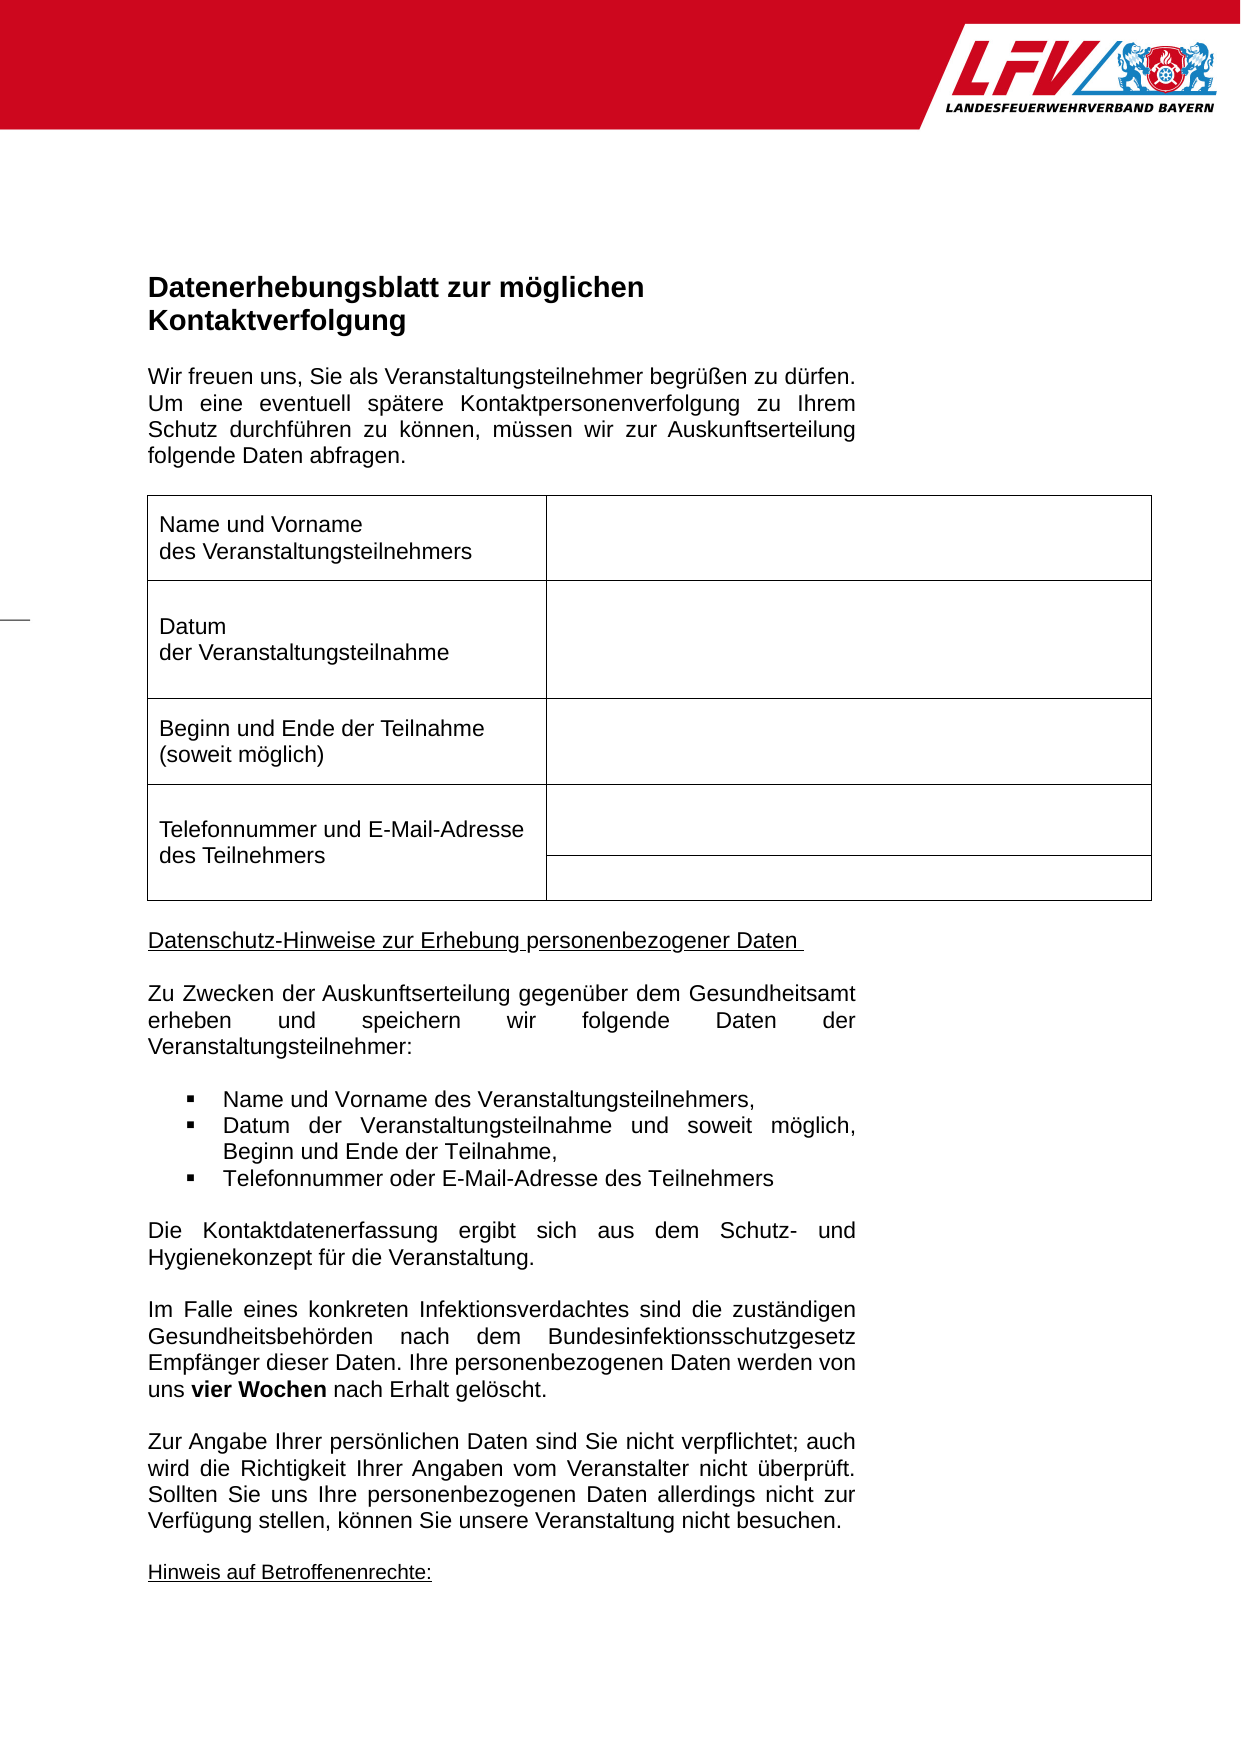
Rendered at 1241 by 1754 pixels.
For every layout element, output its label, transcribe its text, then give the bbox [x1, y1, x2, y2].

table_cell Telefonnummer und E-Mail-Adresse des Teilnehmers [148, 785, 546, 900]
text Zur Angabe Ihrer persönlichen Daten sind Sie nicht verpflichtet; auch wird die Richtigkeit Ihrer Angaben vom Veranstalter nicht überprüft. Sollten Sie uns Ihre personenbezogenen Daten allerdings nicht zur Verfügung stellen, können Sie unsere Veranstaltung nicht besuchen. [148, 1428, 856, 1534]
table_cell Datum der Veranstaltungsteilnahme [148, 581, 546, 698]
table_cell [547, 581, 1151, 698]
list Name und Vorname des Veranstaltungsteilnehmers, [185, 1086, 856, 1112]
text Hinweis auf Betroffenenrechte: [148, 1560, 856, 1584]
text Zu Zwecken der Auskunftserteilung gegenüber dem Gesundheitsamt erheben und speichern wir folgende Daten der Veranstaltungsteilnehmer: [148, 980, 856, 1059]
list Datum der Veranstaltungsteilnahme und soweit möglich, Beginn und Ende der Teilnahme, [185, 1112, 856, 1165]
text Datenschutz-Hinweise zur Erhebung personenbezogener Daten [148, 927, 856, 954]
picture [0, 0, 1241, 1754]
text Im Falle eines konkreten Infektionsverdachtes sind die zuständigen Gesundheitsbehörden nach dem Bundesinfektionsschutzgesetz Empfänger dieser Daten. Ihre personenbezogenen Daten werden von uns vier Wochen nach Erhalt gelöscht. [148, 1296, 856, 1402]
table_cell Beginn und Ende der Teilnahme (soweit möglich) [148, 699, 546, 784]
text Datenerhebungsblatt zur möglichen Kontaktverfolgung [148, 270, 856, 337]
table_cell [547, 699, 1151, 784]
table_cell [547, 856, 1151, 900]
table_header Name und Vorname des Veranstaltungsteilnehmers [148, 496, 546, 579]
list Telefonnummer oder E-Mail-Adresse des Teilnehmers [185, 1165, 856, 1191]
text Die Kontaktdatenerfassung ergibt sich aus dem Schutz- und Hygienekonzept für die Veranstaltung. [148, 1217, 856, 1270]
text Wir freuen uns, Sie als Veranstaltungsteilnehmer begrüßen zu dürfen. Um eine eventuell spätere Kontaktpersonenverfolgung zu Ihrem Schutz durchführen zu können, müssen wir zur Auskunftserteilung folgende Daten abfragen. [148, 363, 856, 469]
table_header [547, 496, 1151, 579]
table_cell [547, 785, 1151, 854]
